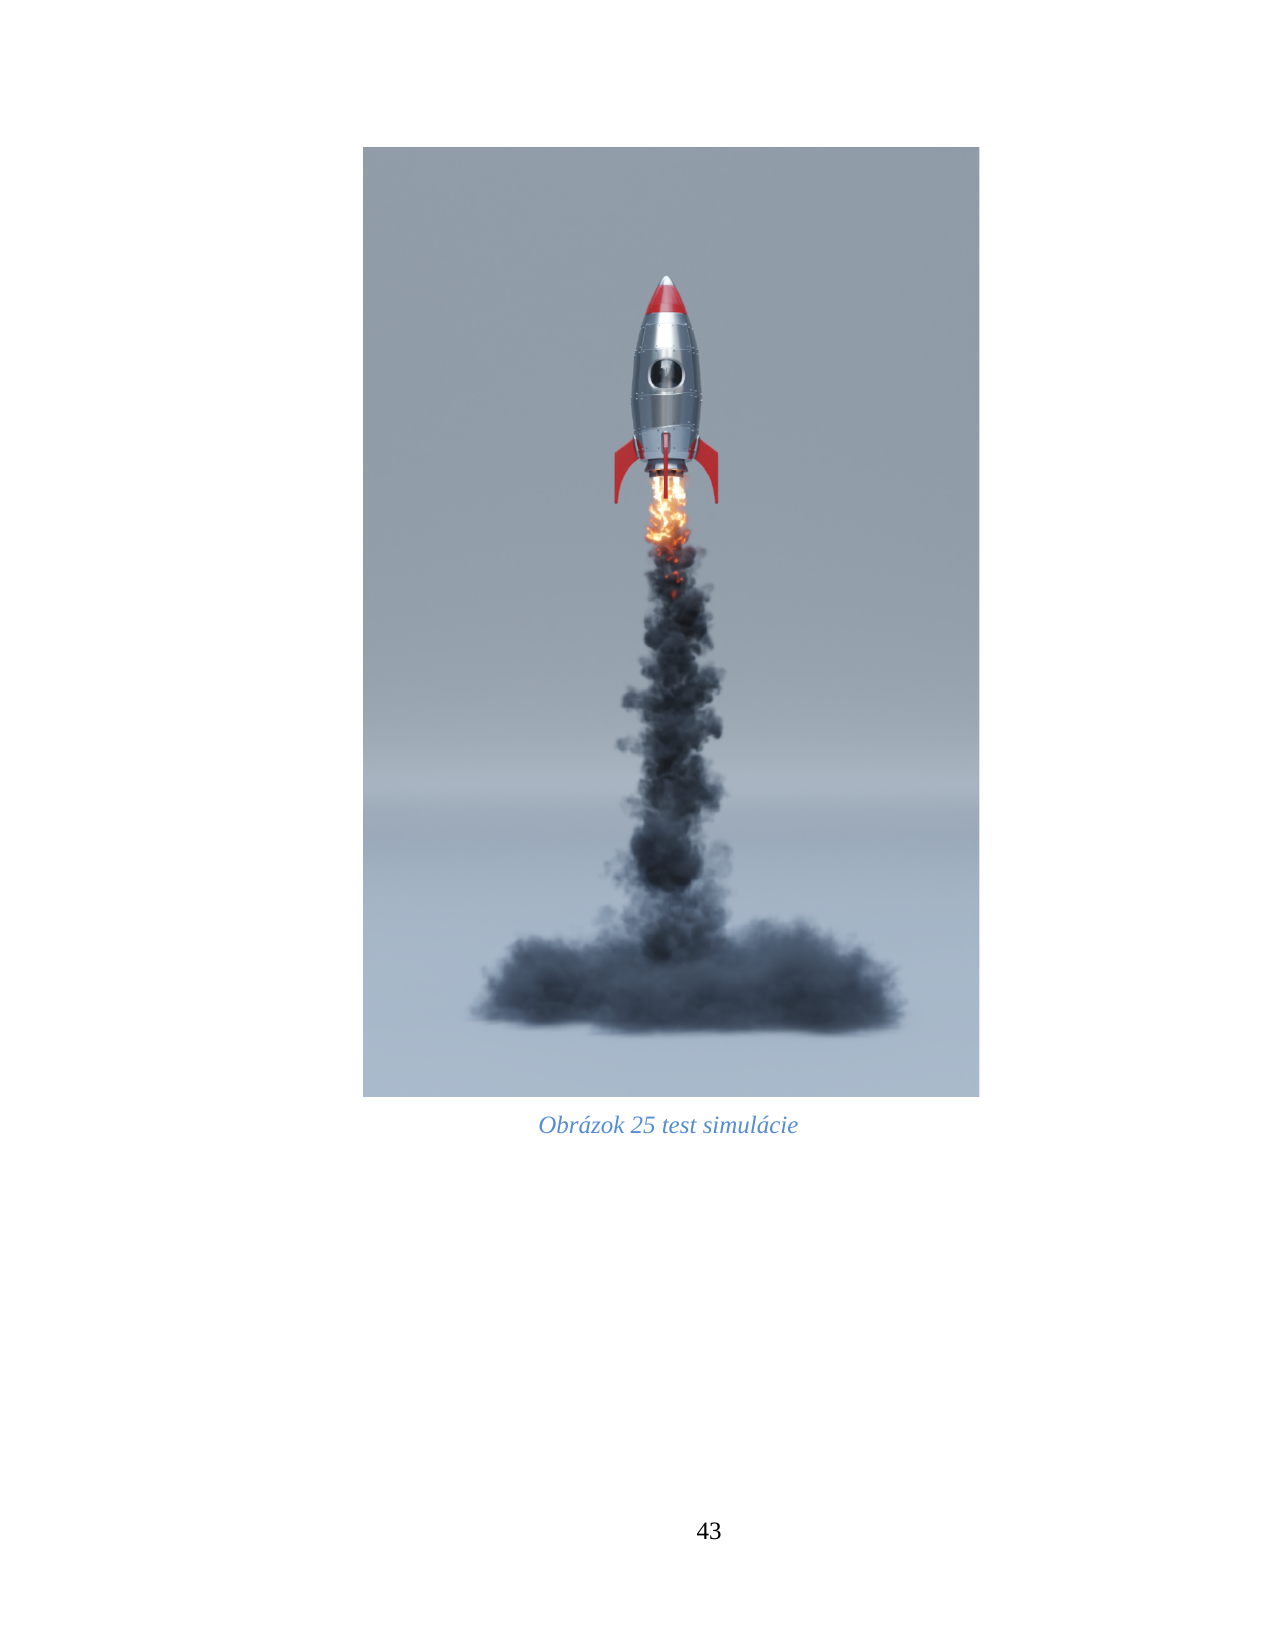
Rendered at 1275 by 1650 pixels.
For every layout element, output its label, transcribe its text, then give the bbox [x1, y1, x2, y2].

picture [363, 147, 980, 1097]
text Obrázok 25 test simulácie [207, 1111, 1157, 1139]
